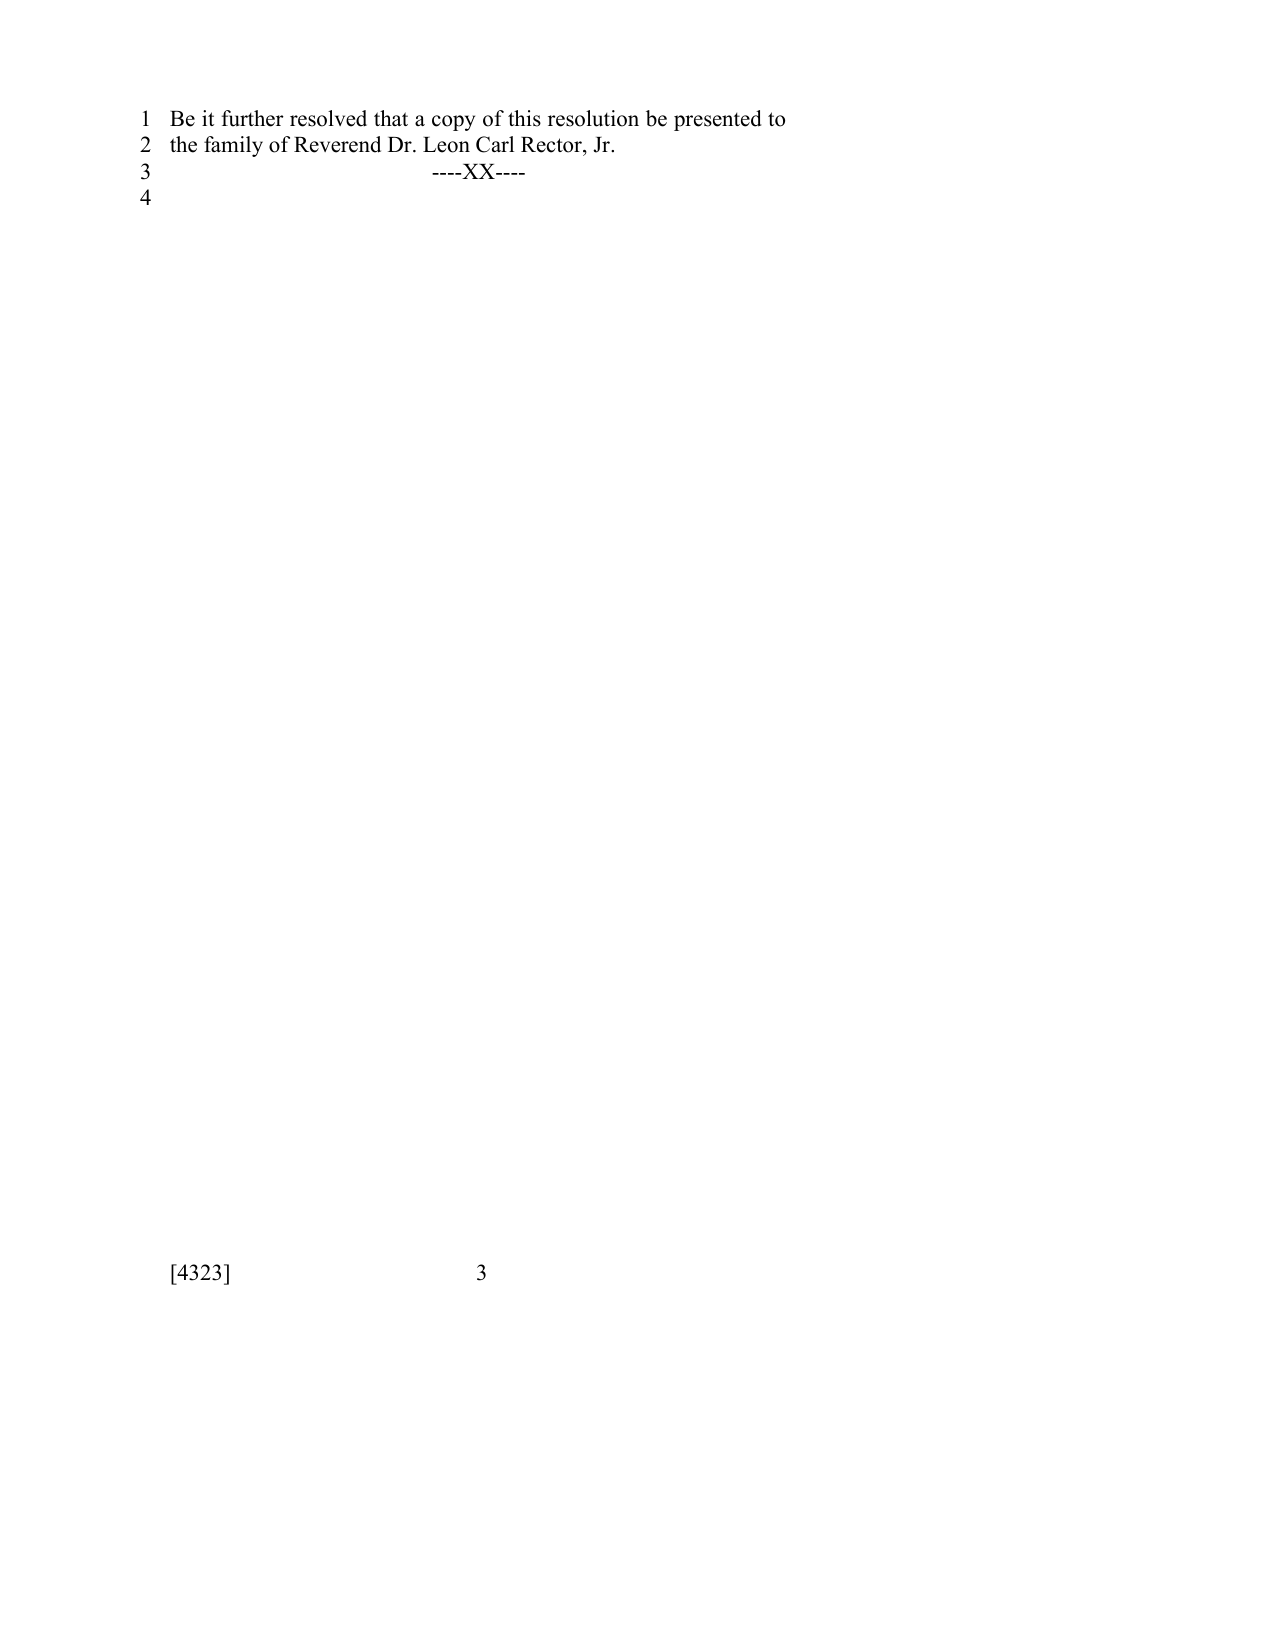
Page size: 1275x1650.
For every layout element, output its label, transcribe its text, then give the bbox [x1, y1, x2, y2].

text ----XX---- [169, 158, 787, 184]
text Be it further resolved that a copy of this resolution be presented to the family of Reverend Dr. Leon Carl Rector, Jr. [169, 105, 787, 158]
